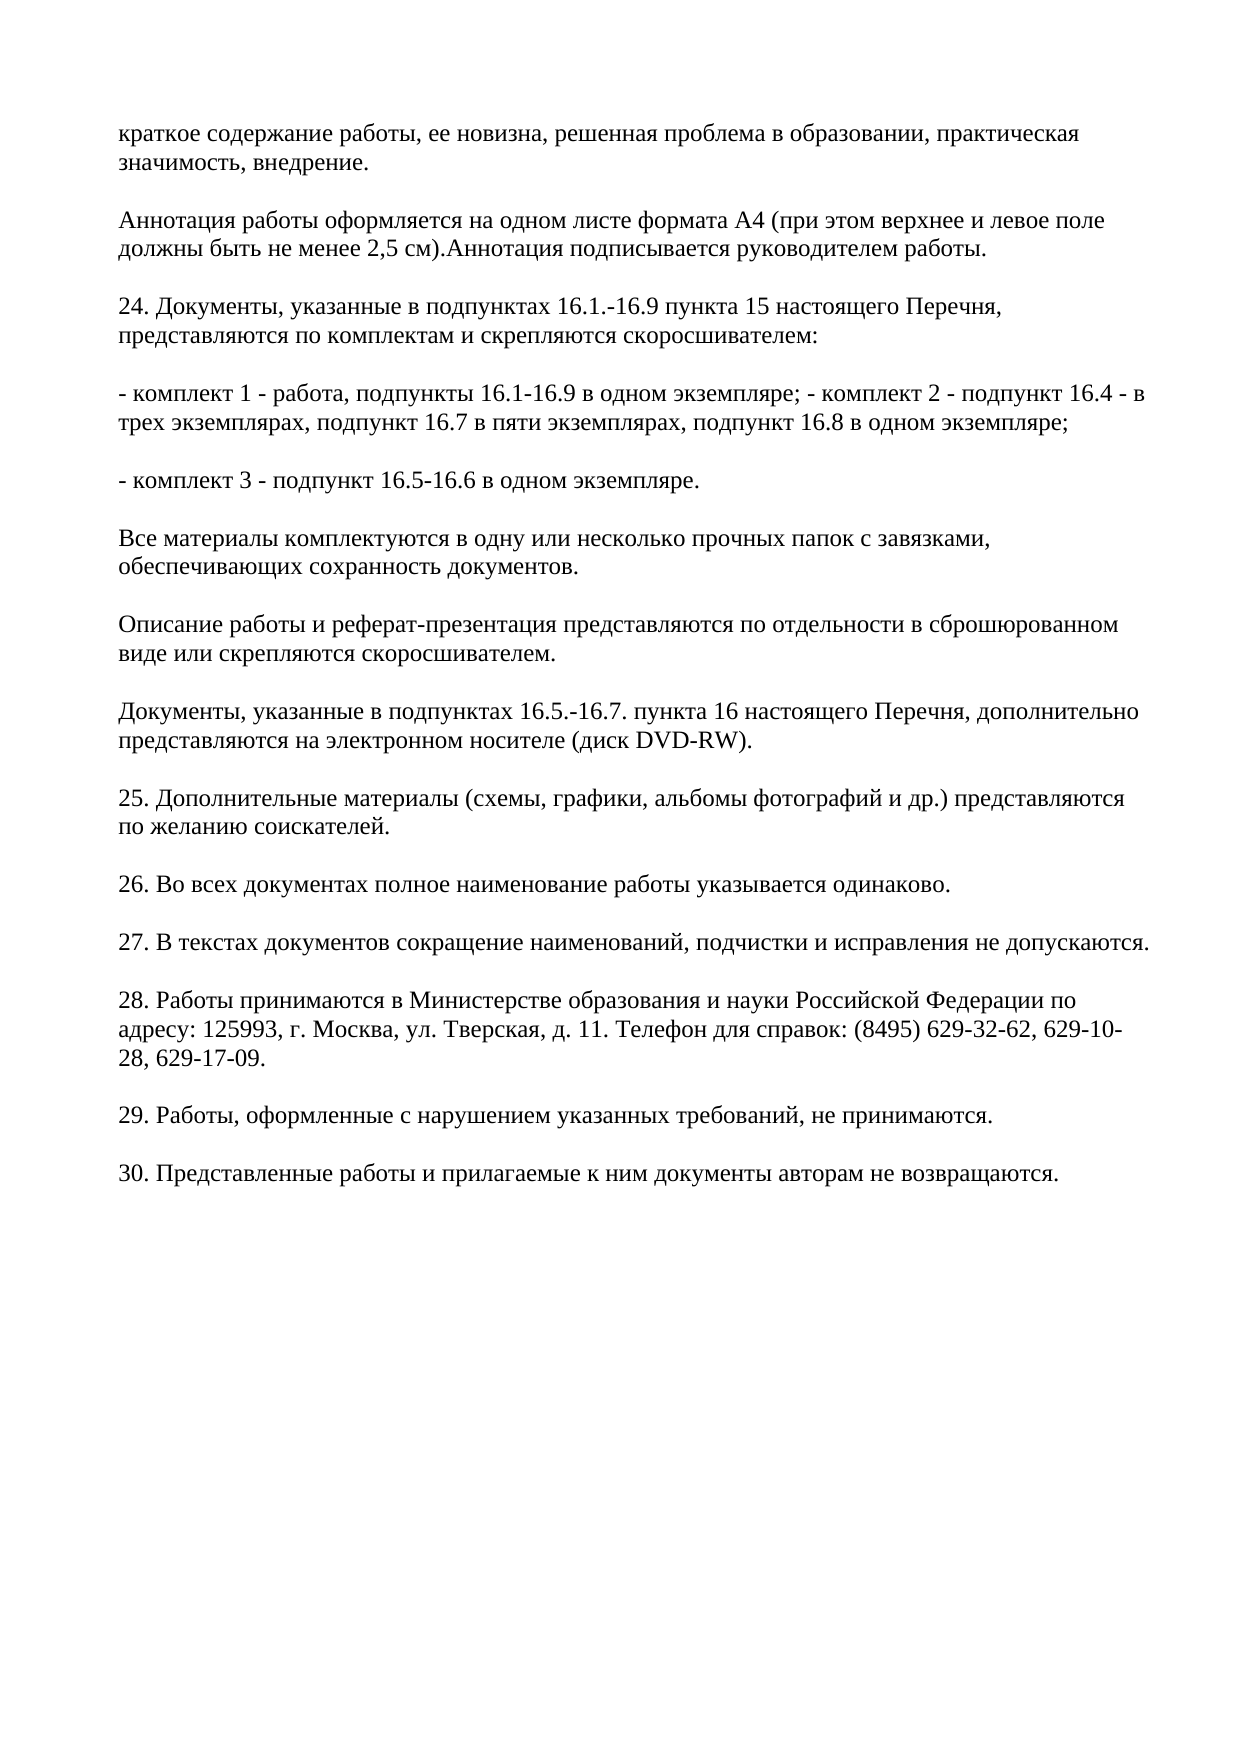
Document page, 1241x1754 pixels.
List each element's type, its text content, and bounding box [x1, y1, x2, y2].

text - комплект 3 - подпункт 16.5-16.6 в одном экземпляре. [118, 465, 1152, 493]
text 30. Представленные работы и прилагаемые к ним документы авторам не возвращаются. [118, 1158, 1152, 1187]
text 28. Работы принимаются в Министерстве образования и науки Российской Федерации по адресу: 125993, г. Москва, ул. Тверская, д. 11. Телефон для справок: (8495) 629-32-62, 629-10-28, 629-17-09. [118, 985, 1152, 1071]
text 24. Документы, указанные в подпунктах 16.1.-16.9 пункта 15 настоящего Перечня, представляются по комплектам и скрепляются скоросшивателем: [118, 291, 1152, 349]
text Описание работы и реферат-презентация представляются по отдельности в сброшюрованном виде или скрепляются скоросшивателем. [118, 609, 1152, 667]
text 26. Во всех документах полное наименование работы указывается одинаково. [118, 869, 1152, 898]
text - комплект 1 - работа, подпункты 16.1-16.9 в одном экземпляре; - комплект 2 - подпункт 16.4 - в трех экземплярах, подпункт 16.7 в пяти экземплярах, подпункт 16.8 в одном экземпляре; [118, 378, 1152, 436]
text 25. Дополнительные материалы (схемы, графики, альбомы фотографий и др.) представляются по желанию соискателей. [118, 783, 1152, 840]
text Аннотация работы оформляется на одном листе формата А4 (при этом верхнее и левое поле должны быть не менее 2,5 см).Аннотация подписывается руководителем работы. [118, 205, 1152, 262]
text краткое содержание работы, ее новизна, решенная проблема в образовании, практическая значимость, внедрение. [118, 118, 1152, 176]
text 27. В текстах документов сокращение наименований, подчистки и исправления не допускаются. [118, 927, 1152, 956]
text 29. Работы, оформленные с нарушением указанных требований, не принимаются. [118, 1101, 1152, 1129]
text Все материалы комплектуются в одну или несколько прочных папок с завязками, обеспечивающих сохранность документов. [118, 523, 1152, 580]
text Документы, указанные в подпунктах 16.5.-16.7. пункта 16 настоящего Перечня, дополнительно представляются на электронном носителе (диск DVD-RW). [118, 696, 1152, 753]
